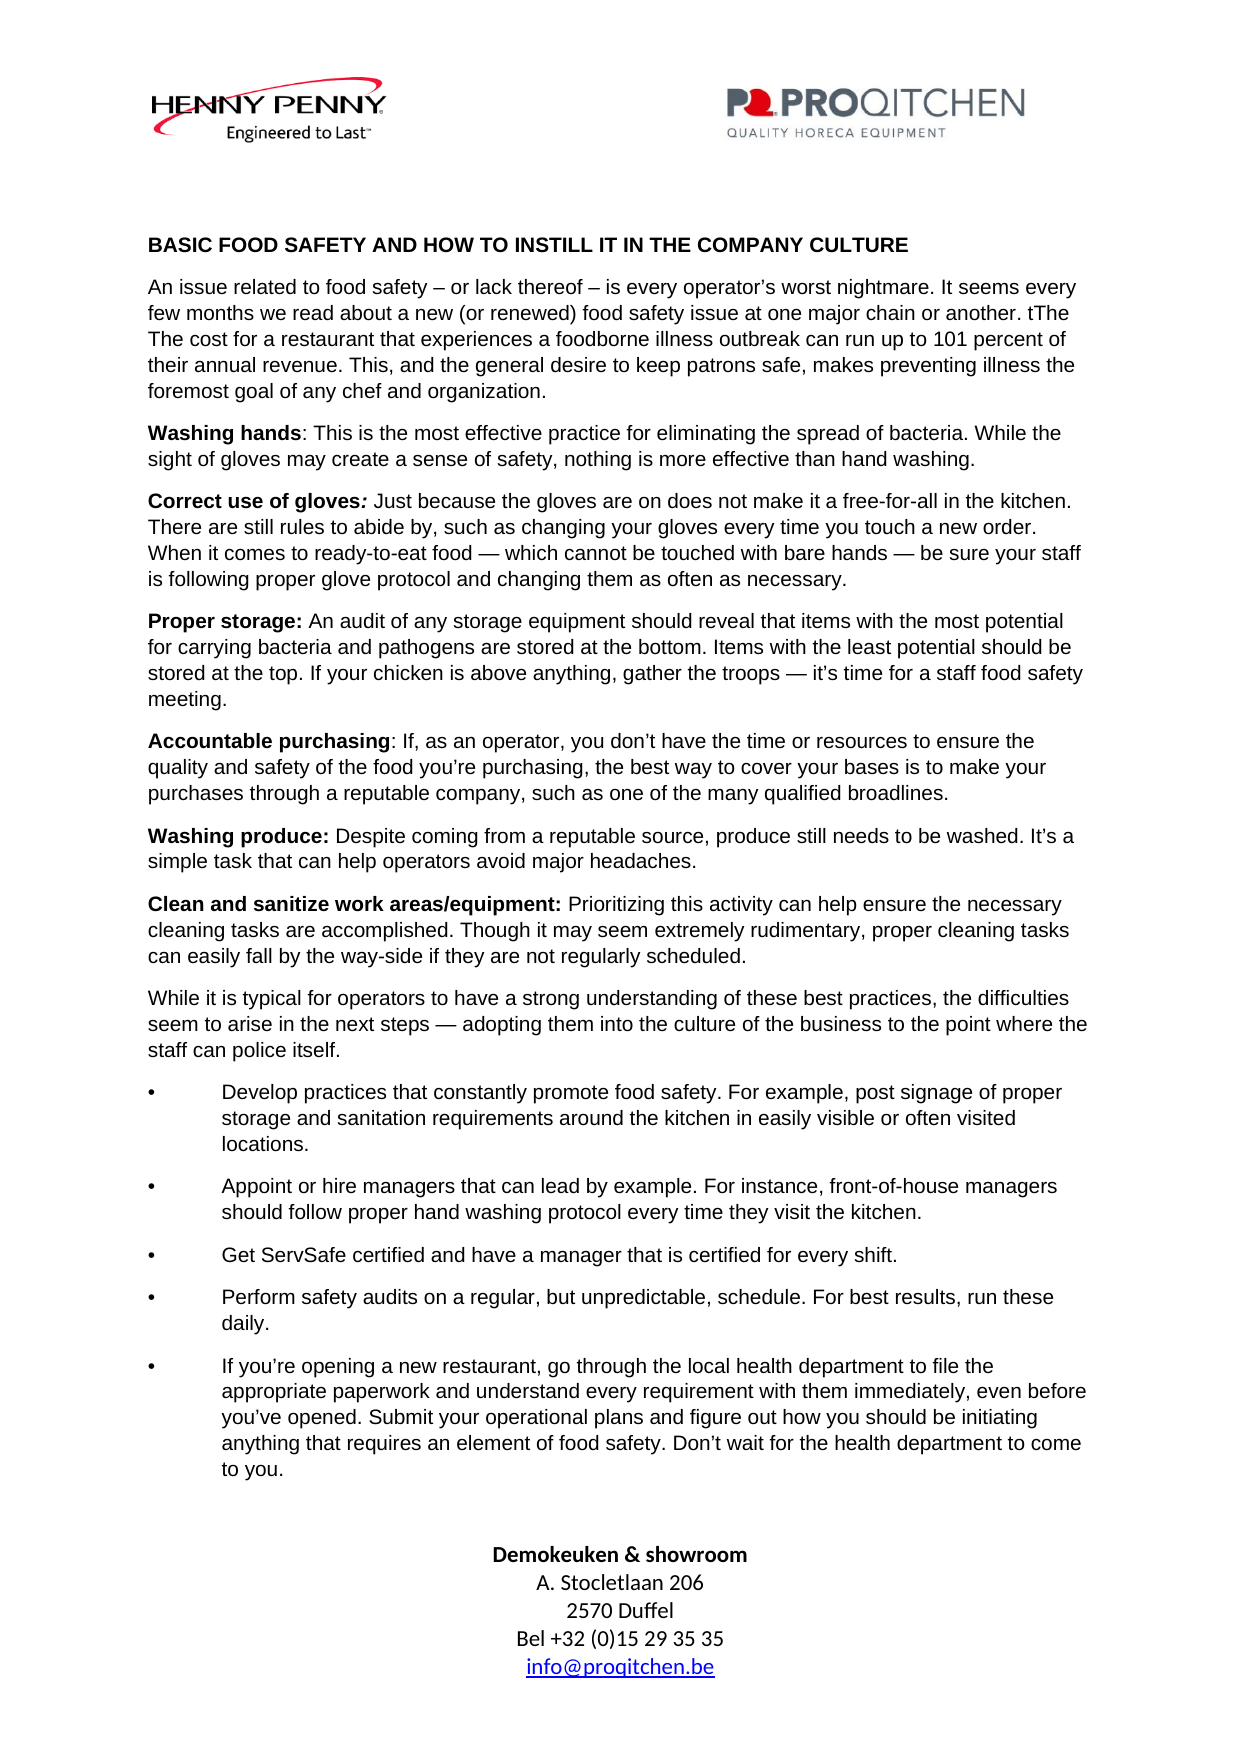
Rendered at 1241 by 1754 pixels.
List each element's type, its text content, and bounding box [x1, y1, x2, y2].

text Washing produce: Despite coming from a reputable source, produce still needs to be washed. It’s a simple task that can help operators avoid major headaches. [148, 823, 1093, 873]
text Clean and sanitize work areas/equipment: Prioritizing this activity can help ensure the necessary cleaning tasks are accomplished. Though it may seem extremely rudimentary, proper cleaning tasks can easily fall by the way-side if they are not regularly scheduled. [148, 892, 1093, 967]
text BASIC FOOD SAFETY AND HOW TO INSTILL IT IN THE COMPANY CULTURE [148, 233, 1093, 257]
text Accountable purchasing: If, as an operator, you don’t have the time or resources to ensure the quality and safety of the food you’re purchasing, the best way to cover your bases is to make your purchases through a reputable company, such as one of the many qualified broadlines. [148, 729, 1093, 805]
picture [147, 73, 389, 144]
text • If you’re opening a new restaurant, go through the local health department to file the appropriate paperwork and understand every requirement with them immediately, even before you’ve opened. Submit your operational plans and figure out how you should be initiating anything that requires an element of food safety. Don’t wait for the health department to come to you. [148, 1353, 1093, 1481]
text Washing hands: This is the most effective practice for eliminating the spread of bacteria. While the sight of gloves may create a sense of safety, nothing is more effective than hand washing. [148, 421, 1093, 471]
text • Appoint or hire managers that can lead by example. For instance, front-of-house managers should follow proper hand washing protocol every time they visit the kitchen. [148, 1174, 1093, 1224]
text An issue related to food safety – or lack thereof – is every operator’s worst nightmare. It seems every few months we read about a new (or renewed) food safety issue at one major chain or another. tThe The cost for a restaurant that experiences a foodborne illness outbreak can run up to 101 percent of their annual revenue. This, and the general desire to keep patrons safe, makes preventing illness the foremost goal of any chef and organization. [148, 275, 1093, 402]
text Proper storage: An audit of any storage equipment should reveal that items with the most potential for carrying bacteria and pathogens are stored at the bottom. Items with the least potential should be stored at the top. If your chicken is above anything, gather the troops — it’s time for a staff food safety meeting. [148, 609, 1093, 711]
text • Perform safety audits on a regular, but unpredictable, schedule. For best results, run these daily. [148, 1285, 1093, 1335]
picture [719, 78, 1033, 144]
text While it is typical for operators to have a strong understanding of these best practices, the difficulties seem to arise in the next steps — adopting them into the culture of the business to the point where the staff can police itself. [148, 986, 1093, 1062]
text • Get ServSafe certified and have a manager that is certified for every shift. [148, 1243, 1093, 1267]
text • Develop practices that constantly promote food safety. For example, post signage of proper storage and sanitation requirements around the kitchen in easily visible or often visited locations. [148, 1080, 1093, 1156]
text Correct use of gloves: Just because the gloves are on does not make it a free-for-all in the kitchen. There are still rules to abide by, such as changing your gloves every time you touch a new order. When it comes to ready-to-eat food — which cannot be touched with bare hands — be sure your staff is following proper glove protocol and changing them as often as necessary. [148, 489, 1093, 591]
